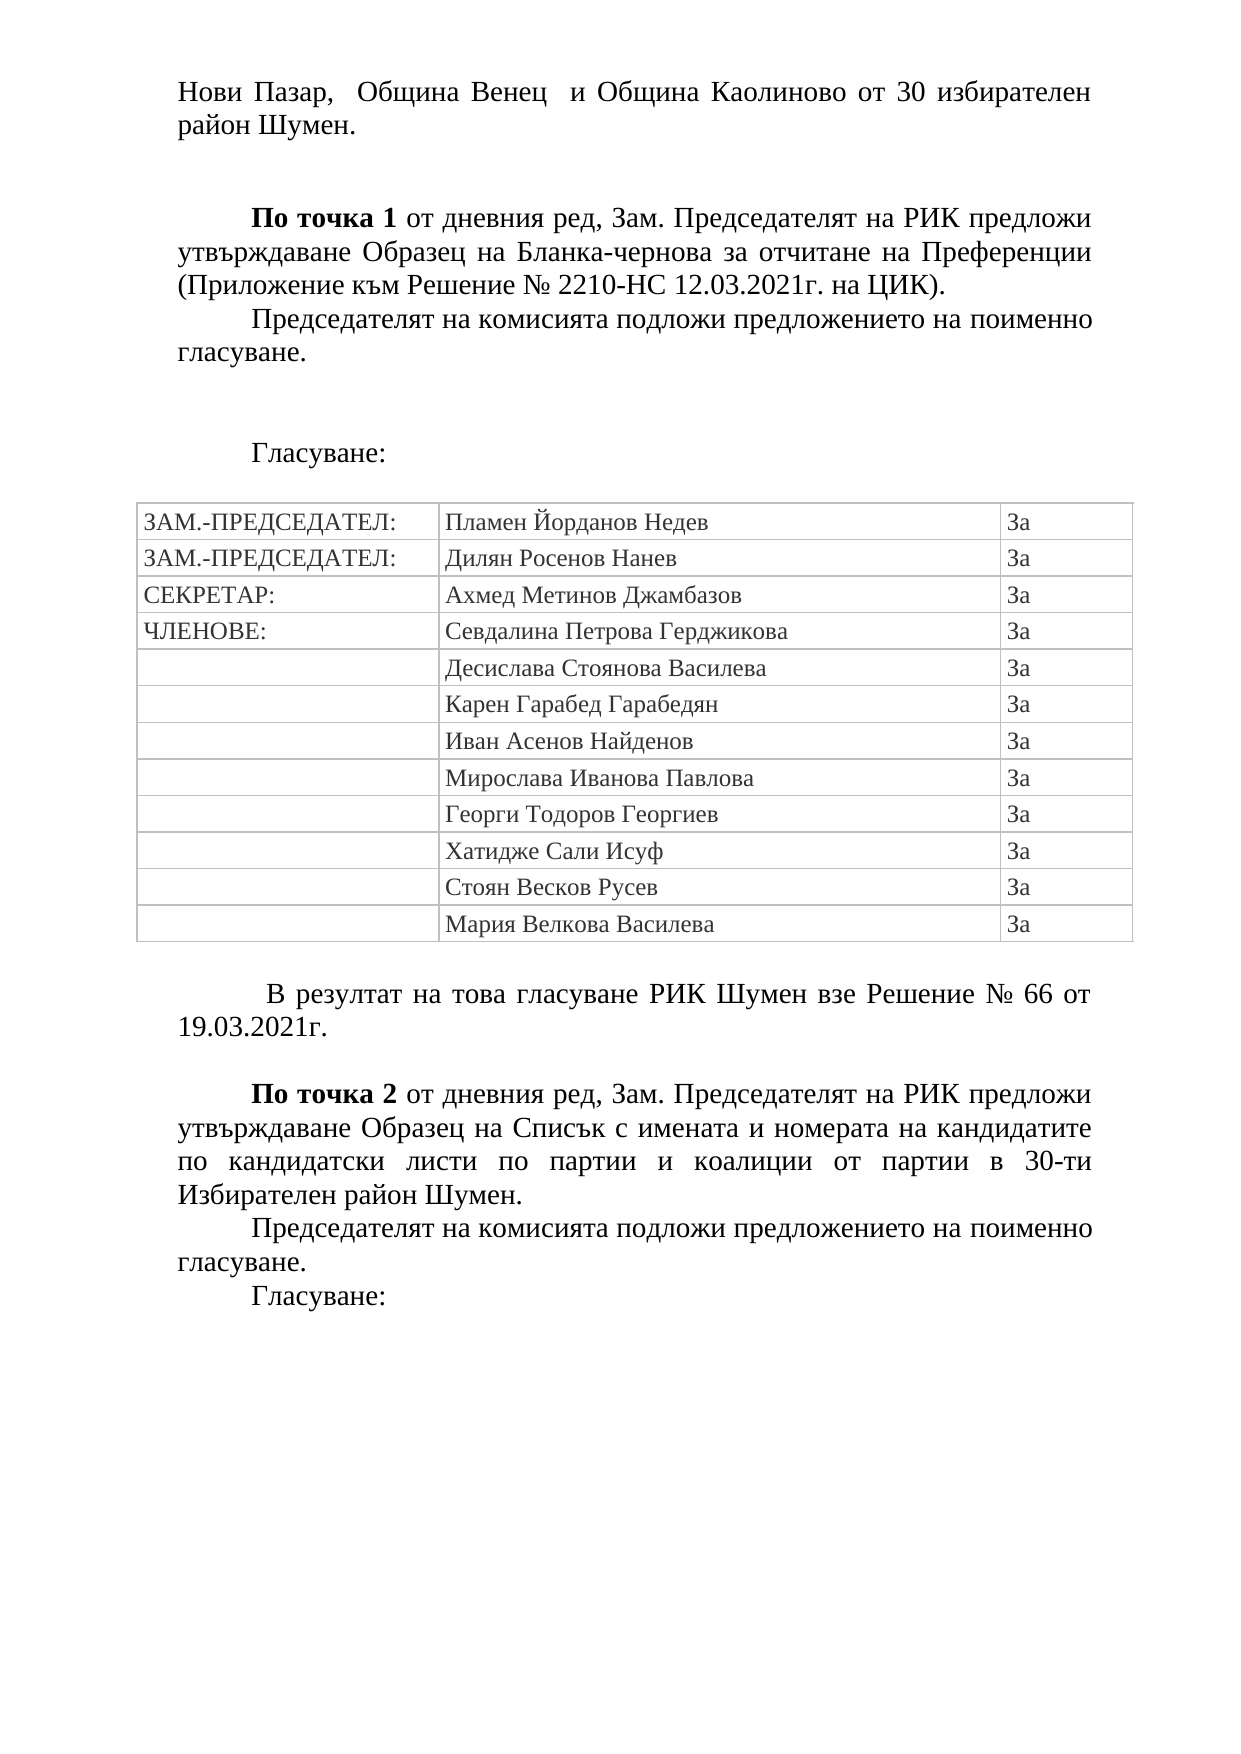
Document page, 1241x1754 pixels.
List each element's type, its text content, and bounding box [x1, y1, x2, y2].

table_cell Десислава Стоянова Василева [440, 650, 1000, 685]
text По точка 1 от дневния ред, Зам. Председателят на РИК предложи утвърждаване Образец на Бланка-чернова за отчитане на Преференции (Приложение към Решение № 2210-НС 12.03.2021г. на ЦИК). [177, 200, 1093, 301]
table_cell За [1001, 833, 1132, 868]
table_cell [138, 650, 438, 685]
table_cell За [1001, 650, 1132, 685]
table_cell Севдалина Петрова Герджикова [440, 613, 1000, 648]
text В резултат на това гласуване РИК Шумен взе Решение № 66 от 19.03.2021г. [177, 976, 1093, 1043]
table_cell За [1001, 760, 1132, 794]
table_cell Мария Велкова Василева [440, 906, 1000, 941]
table_cell За [1001, 686, 1132, 721]
text Гласуване: [177, 1278, 1093, 1311]
text Гласуване: [177, 435, 1093, 469]
table_cell За [1001, 723, 1132, 758]
table_cell ЧЛЕНОВЕ: [138, 613, 438, 648]
table_cell Иван Асенов Найденов [440, 723, 1000, 758]
table_cell [138, 869, 438, 904]
table_cell Хатидже Сали Исуф [440, 833, 1000, 868]
table_cell Георги Тодоров Георгиев [440, 796, 1000, 831]
table_cell [138, 796, 438, 831]
table_cell За [1001, 613, 1132, 648]
table_header Пламен Йорданов Недев [440, 504, 1000, 538]
table_cell Дилян Росенов Нанев [440, 540, 1000, 575]
table_cell ЗАМ.-ПРЕДСЕДАТЕЛ: [138, 540, 438, 575]
table_cell Стоян Весков Русев [440, 869, 1000, 904]
table_cell За [1001, 577, 1132, 612]
table_cell Мирослава Иванова Павлова [440, 760, 1000, 794]
text Председателят на комисията подложи предложението на поименно гласуване. [177, 1211, 1093, 1278]
text По точка 2 от дневния ред, Зам. Председателят на РИК предложи утвърждаване Образец на Списък с имената и номерата на кандидатите по кандидатски листи по партии и коалиции от партии в 30-ти Избирателен район Шумен. [177, 1076, 1093, 1211]
table_cell Карен Гарабед Гарабедян [440, 686, 1000, 721]
table_cell За [1001, 869, 1132, 904]
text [177, 74, 1093, 141]
table_cell [138, 906, 438, 941]
table_cell [138, 723, 438, 758]
table_header ЗАМ.-ПРЕДСЕДАТЕЛ: [138, 504, 438, 538]
table_cell За [1001, 906, 1132, 941]
table_cell Ахмед Метинов Джамбазов [440, 577, 1000, 612]
table_cell [138, 833, 438, 868]
table_cell [138, 686, 438, 721]
table_cell СЕКРЕТАР: [138, 577, 438, 612]
table_cell За [1001, 796, 1132, 831]
table_cell [138, 760, 438, 794]
table_cell За [1001, 540, 1132, 575]
table_header За [1001, 504, 1132, 538]
text Председателят на комисията подложи предложението на поименно гласуване. [177, 301, 1093, 368]
